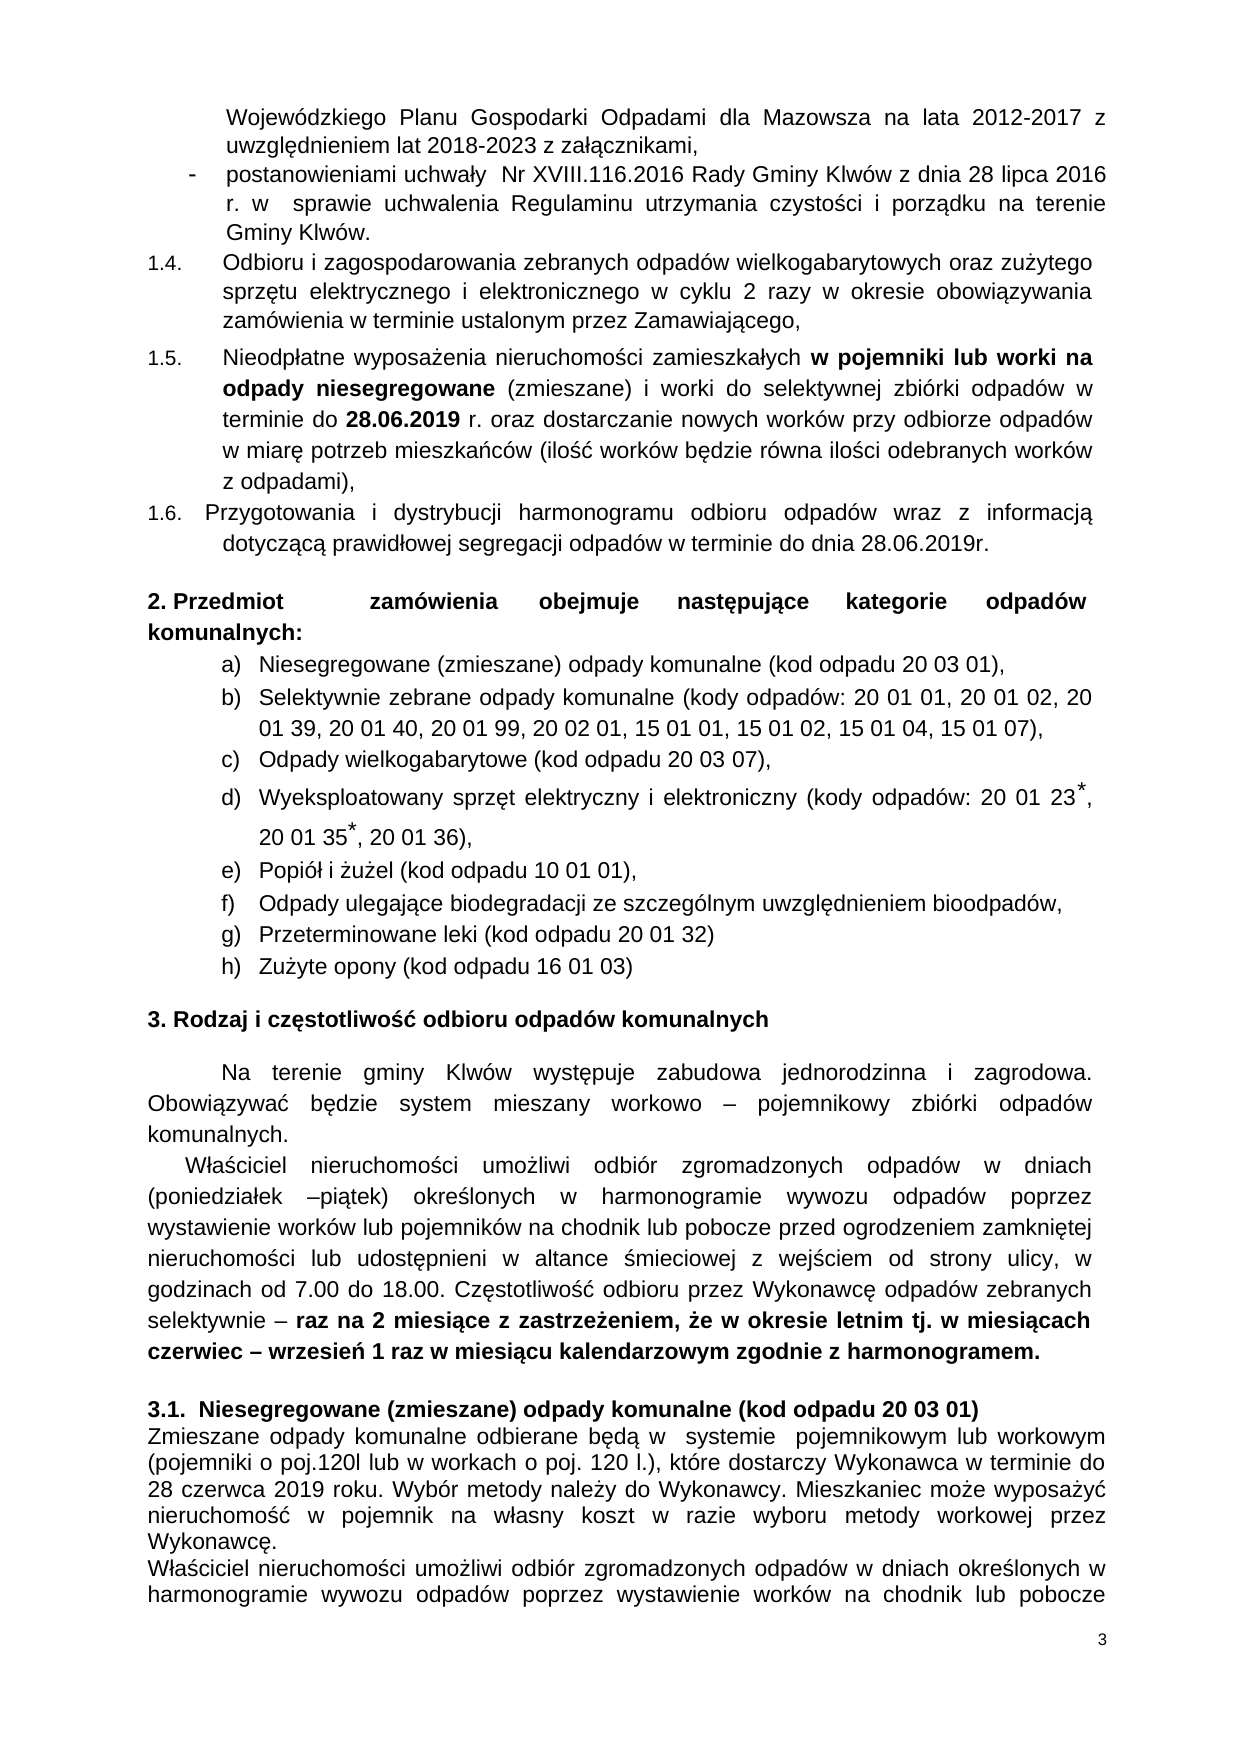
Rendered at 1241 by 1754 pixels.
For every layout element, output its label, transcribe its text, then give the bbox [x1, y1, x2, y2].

subtitle 3. Rodzaj i częstotliwość odbioru odpadów komunalnych [147, 1006, 1107, 1032]
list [188, 103, 1107, 159]
list Odbioru i zagospodarowania zebranych odpadów wielkogabarytowych oraz zużytego sprzętu elektrycznego i elektronicznego w cyklu 2 razy w okresie obowiązywania zamówienia w terminie ustalonym przez Zamawiającego, [147, 249, 1093, 333]
text Na terenie gminy Klwów występuje zabudowa jednorodzinna i zagrodowa. Obowiązywać będzie system mieszany workowo – pojemnikowy zbiórki odpadów komunalnych. [147, 1059, 1093, 1147]
text Właściciel nieruchomości umożliwi odbiór zgromadzonych odpadów w dniach (poniedziałek –piątek) określonych w harmonogramie wywozu odpadów poprzez wystawienie worków lub pojemników na chodnik lub pobocze przed ogrodzeniem zamkniętej nieruchomości lub udostępnieni w altance śmieciowej z wejściem od strony ulicy, w godzinach od 7.00 do 18.00. Częstotliwość odbioru przez Wykonawcę odpadów zebranych selektywnie – raz na 2 miesiące z zastrzeżeniem, że w okresie letnim tj. w miesiącach czerwiec – wrzesień 1 raz w miesiącu kalendarzowym zgodnie z harmonogramem. [147, 1152, 1092, 1364]
list Wyeksploatowany sprzęt elektryczny i elektroniczny (kody odpadów: 20 01 23*, 20 01 35*, 20 01 36), [221, 777, 1092, 850]
subtitle 2. Przedmiot zamówienia obejmuje następujące kategorie odpadów komunalnych: [147, 588, 1092, 645]
list Przygotowania i dystrybucji harmonogramu odbioru odpadów wraz z informacją dotyczącą prawidłowej segregacji odpadów w terminie do dnia 28.06.2019r. [147, 499, 1093, 557]
list Popiół i żużel (kod odpadu 10 01 01), [221, 856, 1107, 884]
list Zużyte opony (kod odpadu 16 01 03) [221, 953, 1107, 979]
list Odpady wielkogabarytowe (kod odpadu 20 03 07), [221, 746, 1107, 772]
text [147, 1554, 1107, 1607]
list Odpady ulegające biodegradacji ze szczególnym uwzględnieniem bioodpadów, [221, 889, 1107, 916]
subtitle 3.1. Niesegregowane (zmieszane) odpady komunalne (kod odpadu 20 03 01) [147, 1396, 1107, 1423]
list Nieodpłatne wyposażenia nieruchomości zamieszkałych w pojemniki lub worki na odpady niesegregowane (zmieszane) i worki do selektywnej zbiórki odpadów w terminie do 28.06.2019 r. oraz dostarczanie nowych worków przy odbiorze odpadów w miarę potrzeb mieszkańców (ilość worków będzie równa ilości odebranych worków z odpadami), [147, 344, 1093, 495]
list Selektywnie zebrane odpady komunalne (kody odpadów: 20 01 01, 20 01 02, 20 01 39, 20 01 40, 20 01 99, 20 02 01, 15 01 01, 15 01 02, 15 01 04, 15 01 07), [221, 684, 1093, 741]
list postanowieniami uchwały Nr XVIII.116.2016 Rady Gminy Klwów z dnia 28 lipca 2016 r. w sprawie uchwalenia Regulaminu utrzymania czystości i porządku na terenie Gminy Klwów. [188, 161, 1107, 246]
list Niesegregowane (zmieszane) odpady komunalne (kod odpadu 20 03 01), [221, 650, 1107, 678]
list Przeterminowane leki (kod odpadu 20 01 32) [221, 921, 1107, 947]
text Zmieszane odpady komunalne odbierane będą w systemie pojemnikowym lub workowym (pojemniki o poj.120l lub w workach o poj. 120 l.), które dostarczy Wykonawca w terminie do 28 czerwca 2019 roku. Wybór metody należy do Wykonawcy. Mieszkaniec może wyposażyć nieruchomość w pojemnik na własny koszt w razie wyboru metody workowej przez Wykonawcę. [147, 1423, 1107, 1554]
